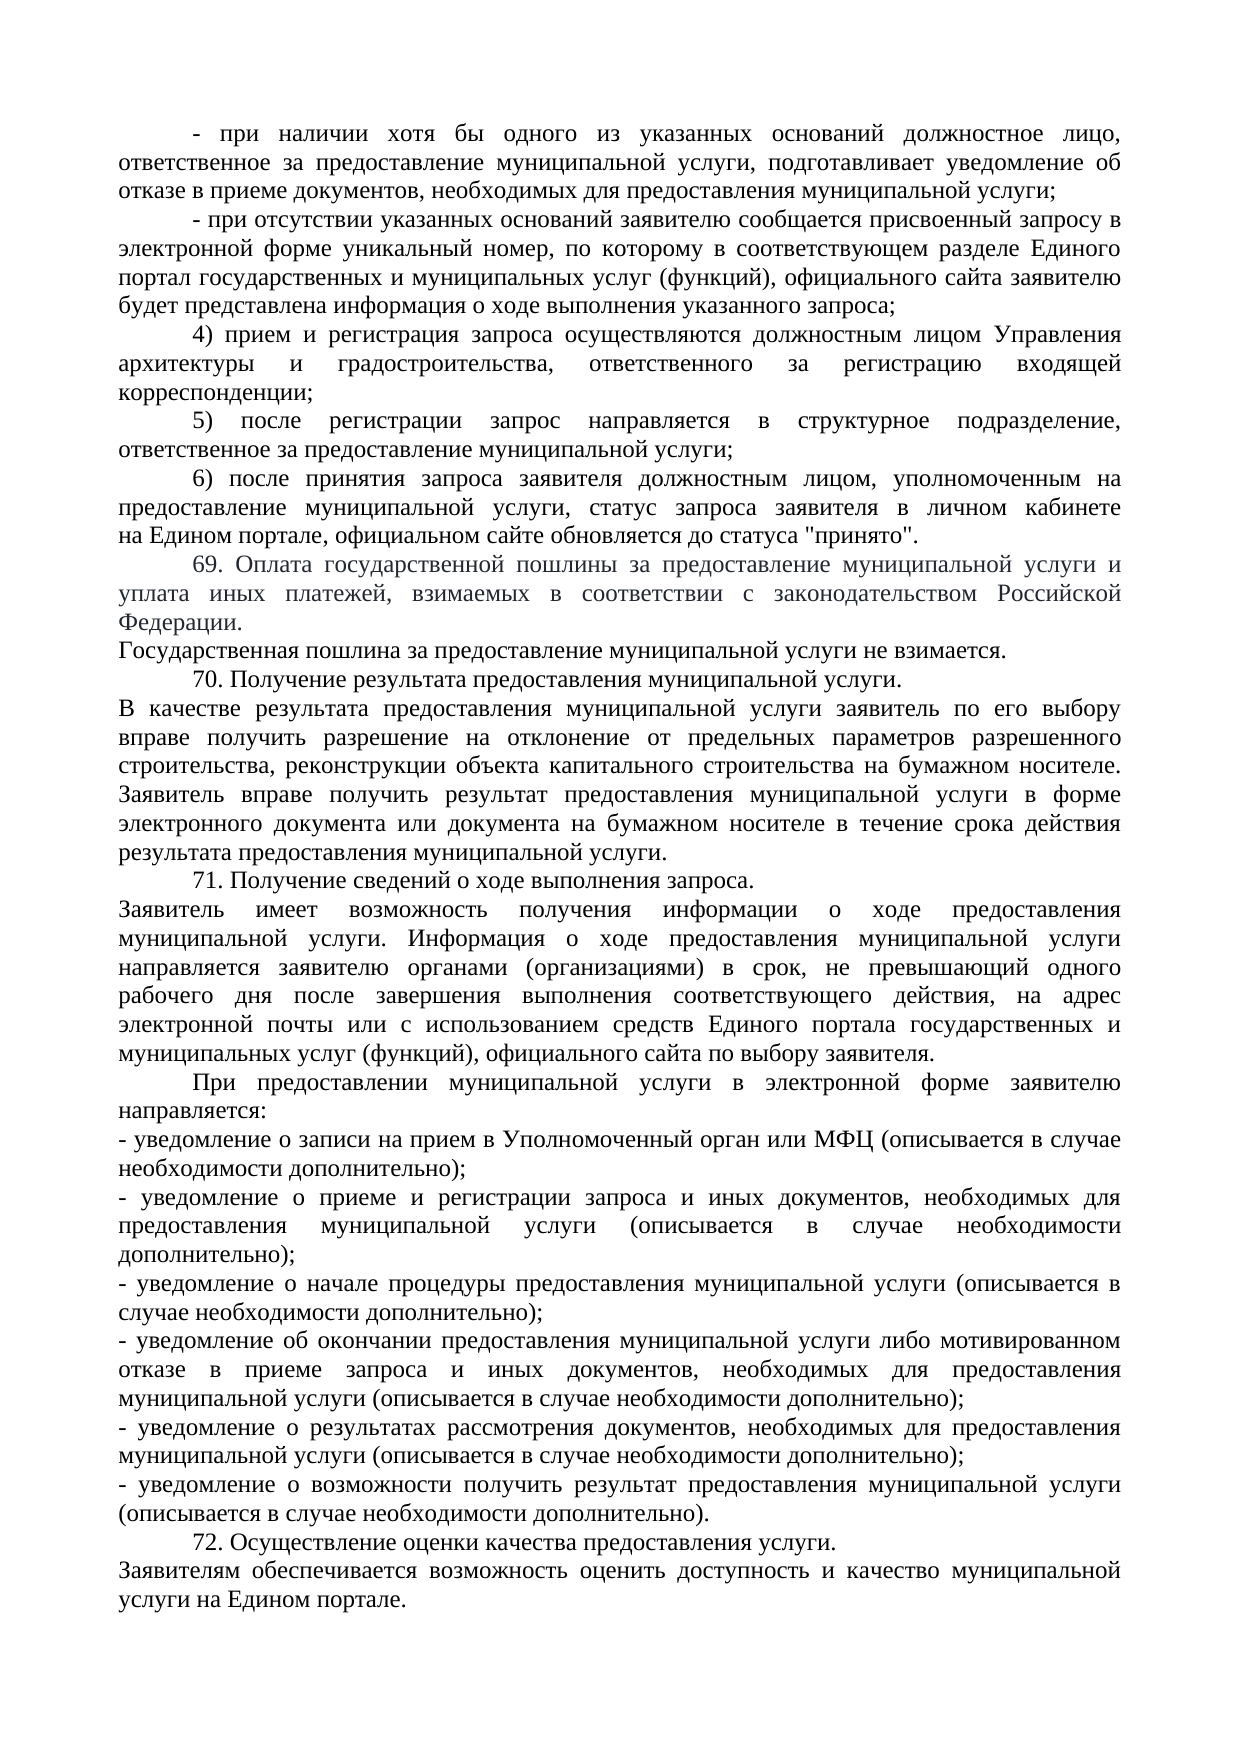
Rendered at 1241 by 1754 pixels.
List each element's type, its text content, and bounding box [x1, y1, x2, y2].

text 4) прием и регистрация запроса осуществляются должностным лицом Управления архитектуры и градостроительства, ответственного за регистрацию входящей корреспонденции; [118, 319, 1122, 406]
text В качестве результата предоставления муниципальной услуги заявитель по его выбору вправе получить разрешение на отклонение от предельных параметров разрешенного строительства, реконструкции объекта капитального строительства на бумажном носителе. Заявитель вправе получить результат предоставления муниципальной услуги в форме электронного документа или документа на бумажном носителе в течение срока действия результата предоставления муниципальной услуги. [118, 693, 1122, 866]
text 69. Оплата государственной пошлины за предоставление муниципальной услуги и уплата иных платежей, взимаемых в соответствии с законодательством Российской Федерации. [118, 549, 1122, 636]
text 6) после принятия запроса заявителя должностным лицом, уполномоченным на предоставление муниципальной услуги, статус запроса заявителя в личном кабинете на Едином портале, официальном сайте обновляется до статуса "принято". [118, 463, 1122, 549]
text Государственная пошлина за предоставление муниципальной услуги не взимается. [118, 636, 1122, 664]
text - уведомление об окончании предоставления муниципальной услуги либо мотивированном отказе в приеме запроса и иных документов, необходимых для предоставления муниципальной услуги (описывается в случае необходимости дополнительно); [118, 1326, 1122, 1412]
text - уведомление о приеме и регистрации запроса и иных документов, необходимых для предоставления муниципальной услуги (описывается в случае необходимости дополнительно); [118, 1182, 1122, 1268]
text 72. Осуществление оценки качества предоставления услуги. [118, 1527, 1122, 1556]
text Заявителям обеспечивается возможность оценить доступность и качество муниципальной услуги на Едином портале. [118, 1556, 1122, 1613]
text - уведомление о результатах рассмотрения документов, необходимых для предоставления муниципальной услуги (описывается в случае необходимости дополнительно); [118, 1412, 1122, 1469]
text - уведомление о возможности получить результат предоставления муниципальной услуги (описывается в случае необходимости дополнительно). [118, 1469, 1122, 1527]
text - при отсутствии указанных оснований заявителю сообщается присвоенный запросу в электронной форме уникальный номер, по которому в соответствующем разделе Единого портал государственных и муниципальных услуг (функций), официального сайта заявителю будет представлена информация о ходе выполнения указанного запроса; [118, 204, 1122, 319]
text - при наличии хотя бы одного из указанных оснований должностное лицо, ответственное за предоставление муниципальной услуги, подготавливает уведомление об отказе в приеме документов, необходимых для предоставления муниципальной услуги; [118, 118, 1122, 204]
text Заявитель имеет возможность получения информации о ходе предоставления муниципальной услуги. Информация о ходе предоставления муниципальной услуги направляется заявителю органами (организациями) в срок, не превышающий одного рабочего дня после завершения выполнения соответствующего действия, на адрес электронной почты или с использованием средств Единого портала государственных и муниципальных услуг (функций), официального сайта по выбору заявителя. [118, 894, 1122, 1067]
text При предоставлении муниципальной услуги в электронной форме заявителю направляется: [118, 1067, 1122, 1124]
text 70. Получение результата предоставления муниципальной услуги. [118, 664, 1122, 693]
text - уведомление о начале процедуры предоставления муниципальной услуги (описывается в случае необходимости дополнительно); [118, 1268, 1122, 1326]
text 5) после регистрации запрос направляется в структурное подразделение, ответственное за предоставление муниципальной услуги; [118, 406, 1122, 463]
text - уведомление о записи на прием в Уполномоченный орган или МФЦ (описывается в случае необходимости дополнительно); [118, 1124, 1122, 1182]
text 71. Получение сведений о ходе выполнения запроса. [118, 866, 1122, 894]
